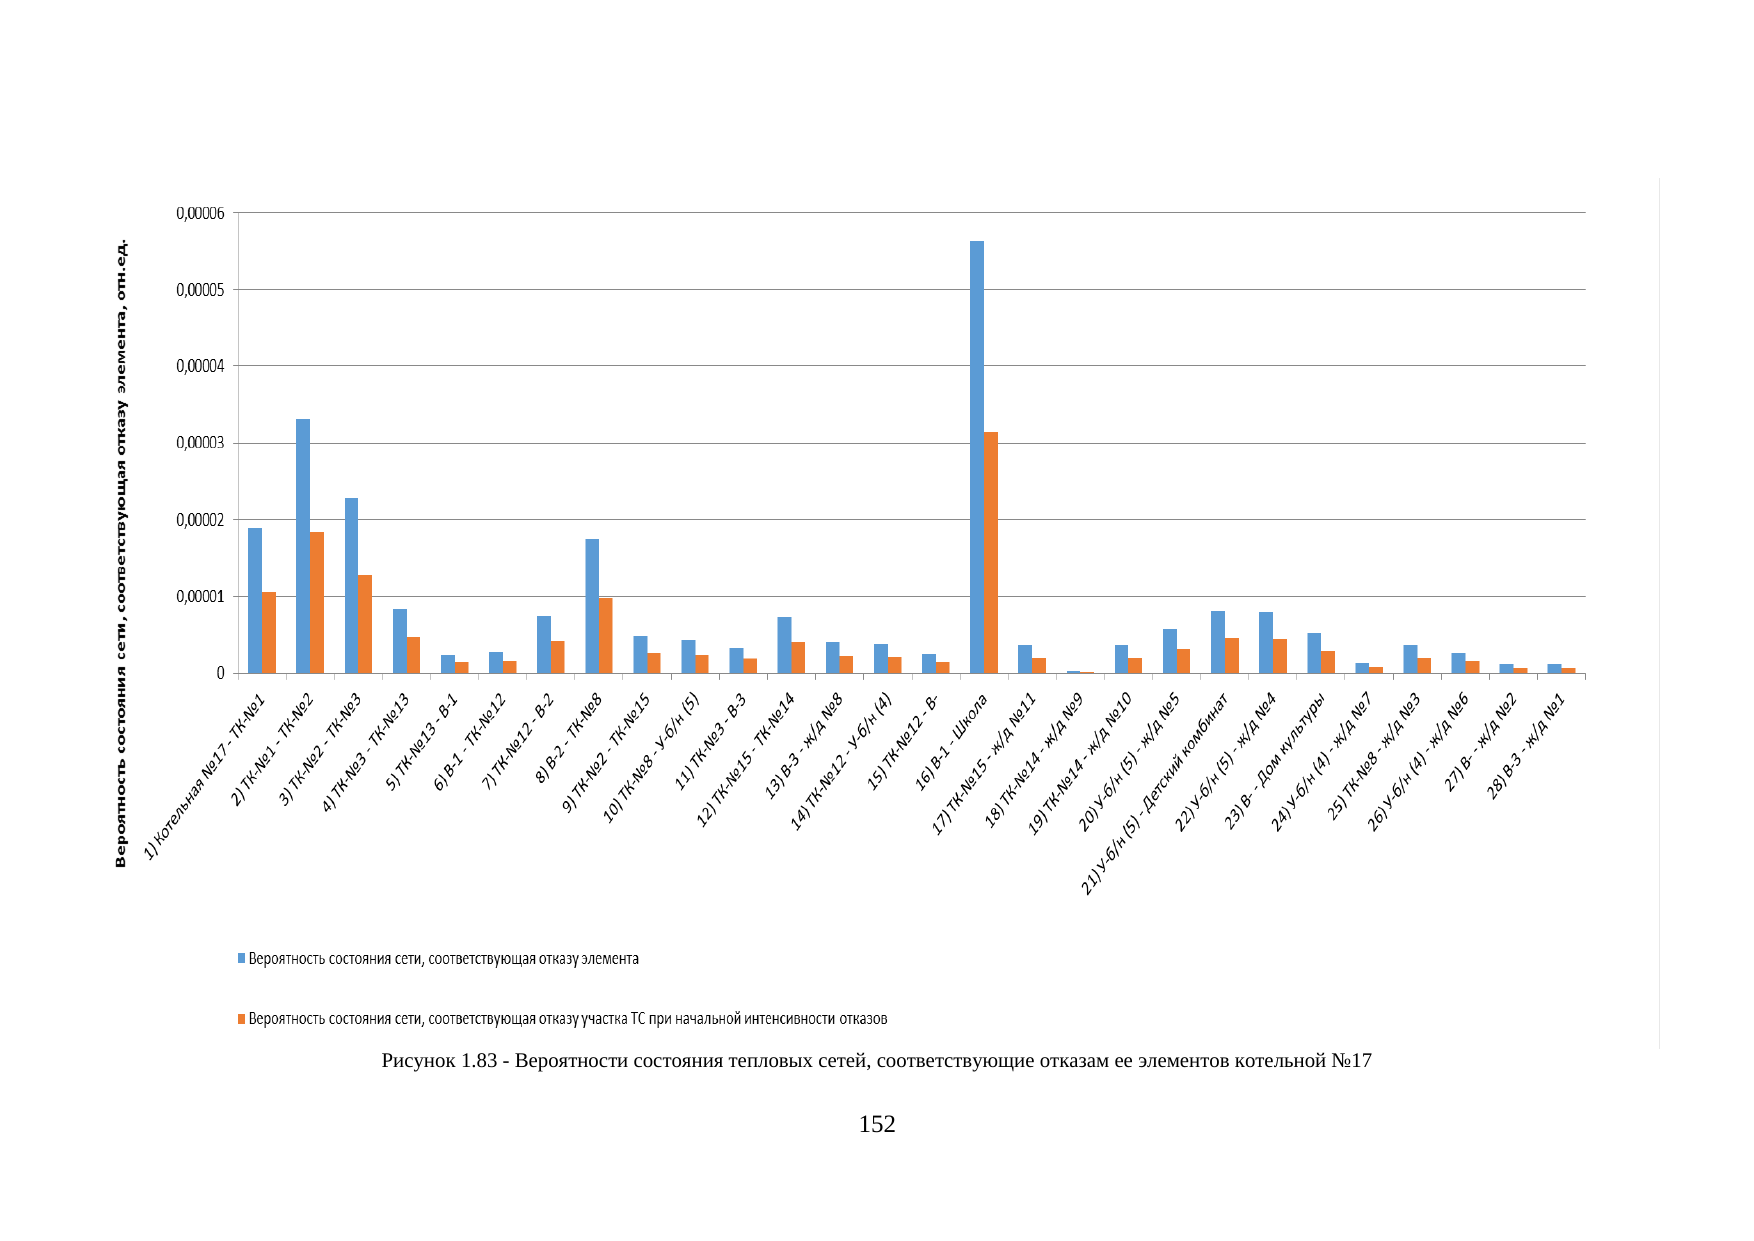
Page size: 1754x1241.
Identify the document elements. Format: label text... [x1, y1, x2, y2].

text Рисунок 1.83 - Вероятности состояния тепловых сетей, соответствующие отказам ее элементов котельной №17 [89, 1048, 1665, 1072]
picture [94, 177, 1660, 1049]
